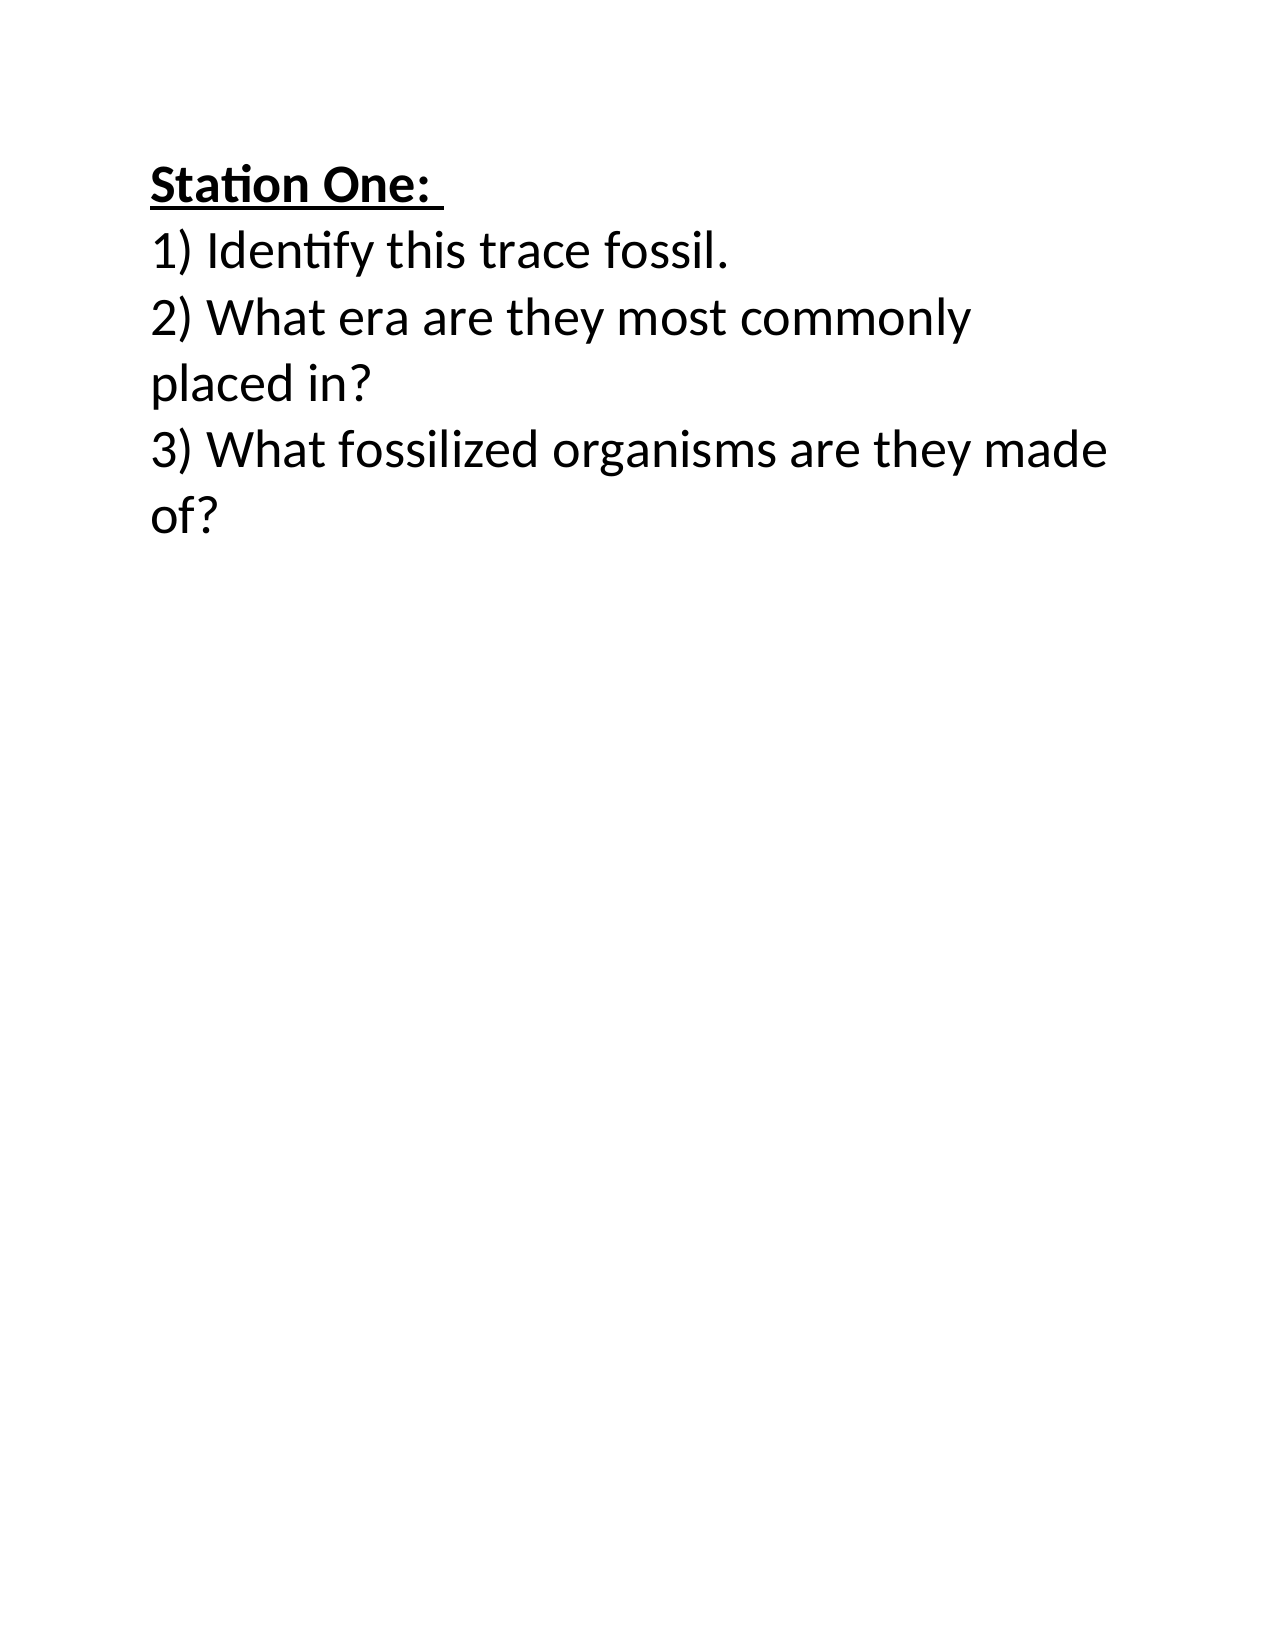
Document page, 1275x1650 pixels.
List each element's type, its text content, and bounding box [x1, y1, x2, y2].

text Station One: [150, 150, 1125, 216]
text 1) Identify this trace fossil. [150, 216, 1125, 282]
text 3) What fossilized organisms are they made of? [150, 414, 1125, 547]
text 2) What era are they most commonly placed in? [150, 282, 1125, 414]
